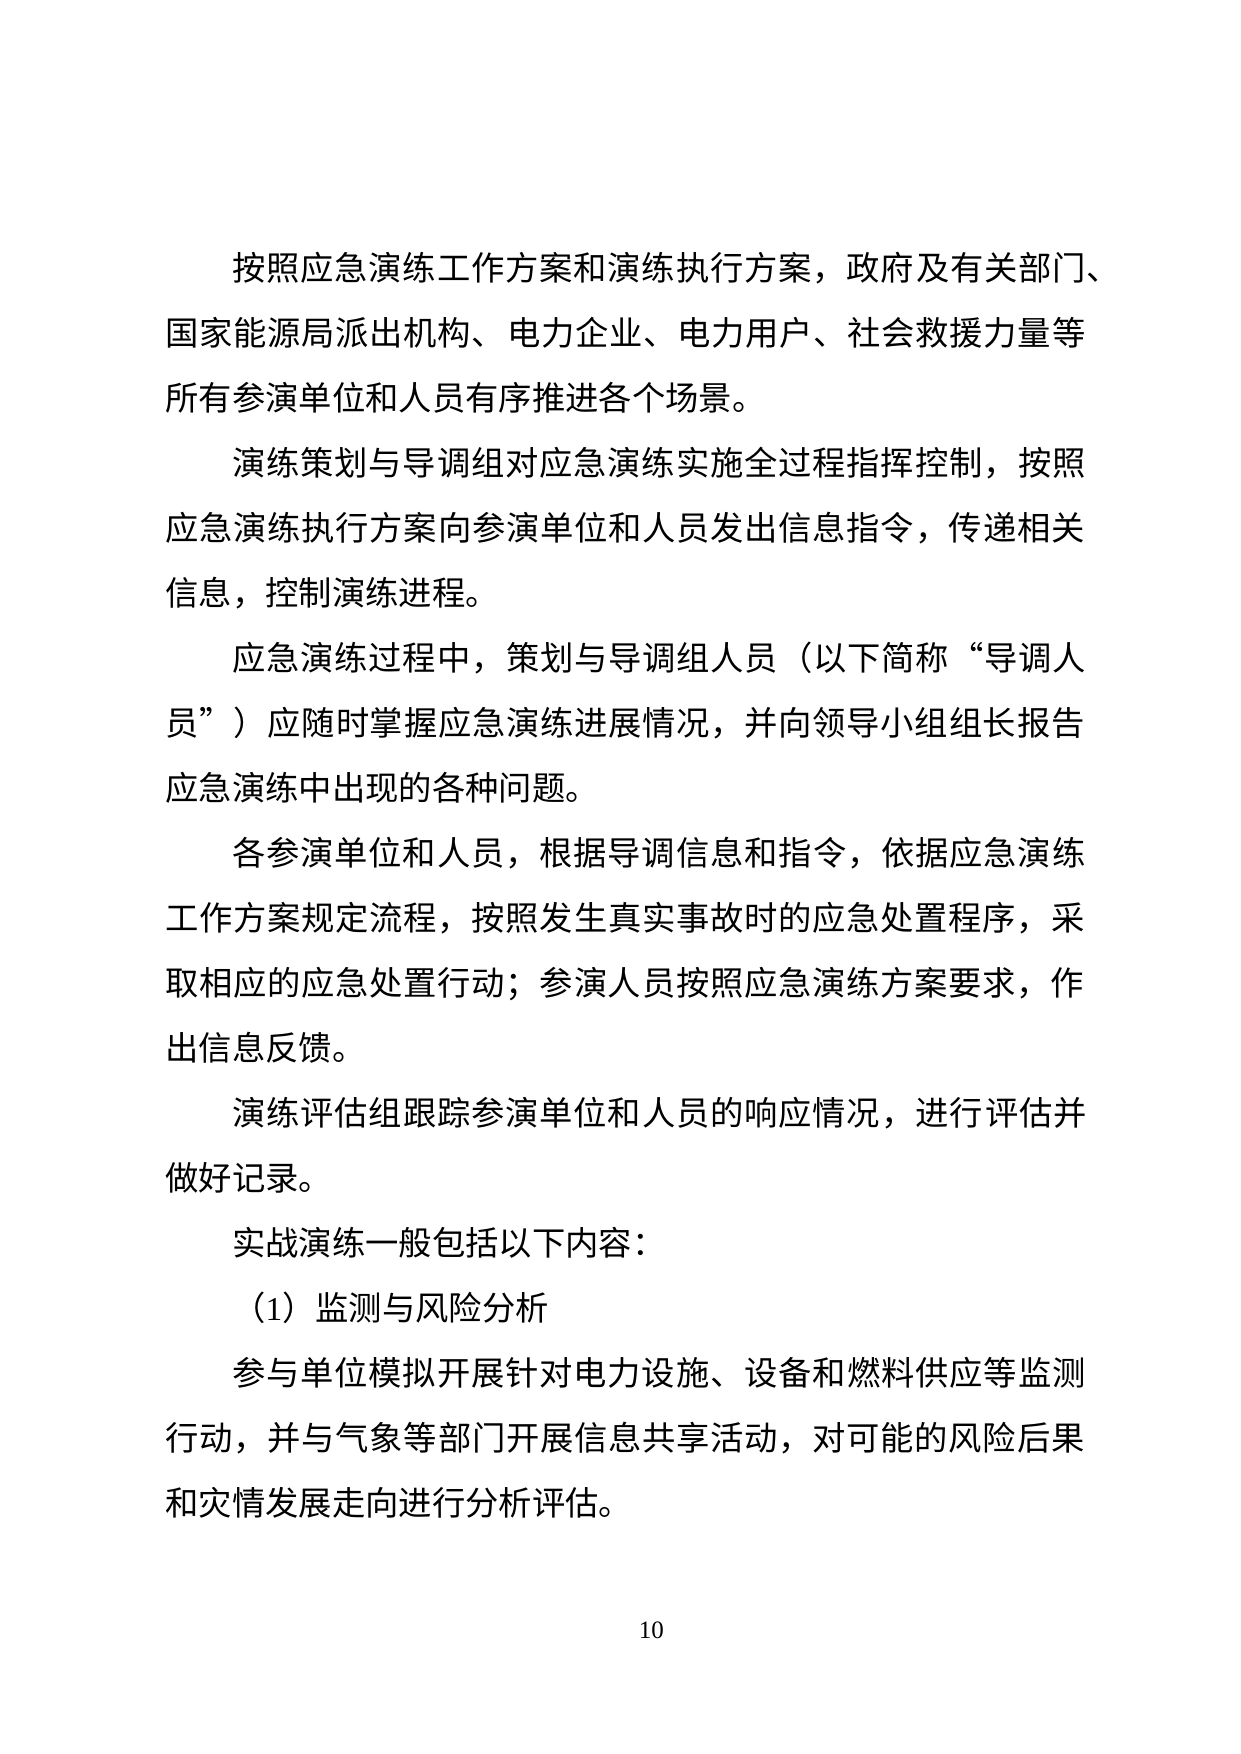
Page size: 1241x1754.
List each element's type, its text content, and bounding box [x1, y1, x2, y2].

list （1）监测与风险分析 [165, 1273, 1087, 1338]
text 演练策划与导调组对应急演练实施全过程指挥控制，按照应急演练执行方案向参演单位和人员发出信息指令，传递相关信息，控制演练进程。 [165, 428, 1087, 623]
text 实战演练一般包括以下内容： [165, 1208, 1087, 1273]
text 演练评估组跟踪参演单位和人员的响应情况，进行评估并做好记录。 [165, 1078, 1087, 1208]
text 应急演练过程中，策划与导调组人员（以下简称“导调人员”）应随时掌握应急演练进展情况，并向领导小组组长报告应急演练中出现的各种问题。 [165, 623, 1087, 818]
text 按照应急演练工作方案和演练执行方案，政府及有关部门、国家能源局派出机构、电力企业、电力用户、社会救援力量等所有参演单位和人员有序推进各个场景。 [165, 233, 1087, 428]
list 参与单位模拟开展针对电力设施、设备和燃料供应等监测行动，并与气象等部门开展信息共享活动，对可能的风险后果和灾情发展走向进行分析评估。 [165, 1338, 1087, 1533]
text 各参演单位和人员，根据导调信息和指令，依据应急演练工作方案规定流程，按照发生真实事故时的应急处置程序，采取相应的应急处置行动；参演人员按照应急演练方案要求，作出信息反馈。 [165, 818, 1087, 1078]
